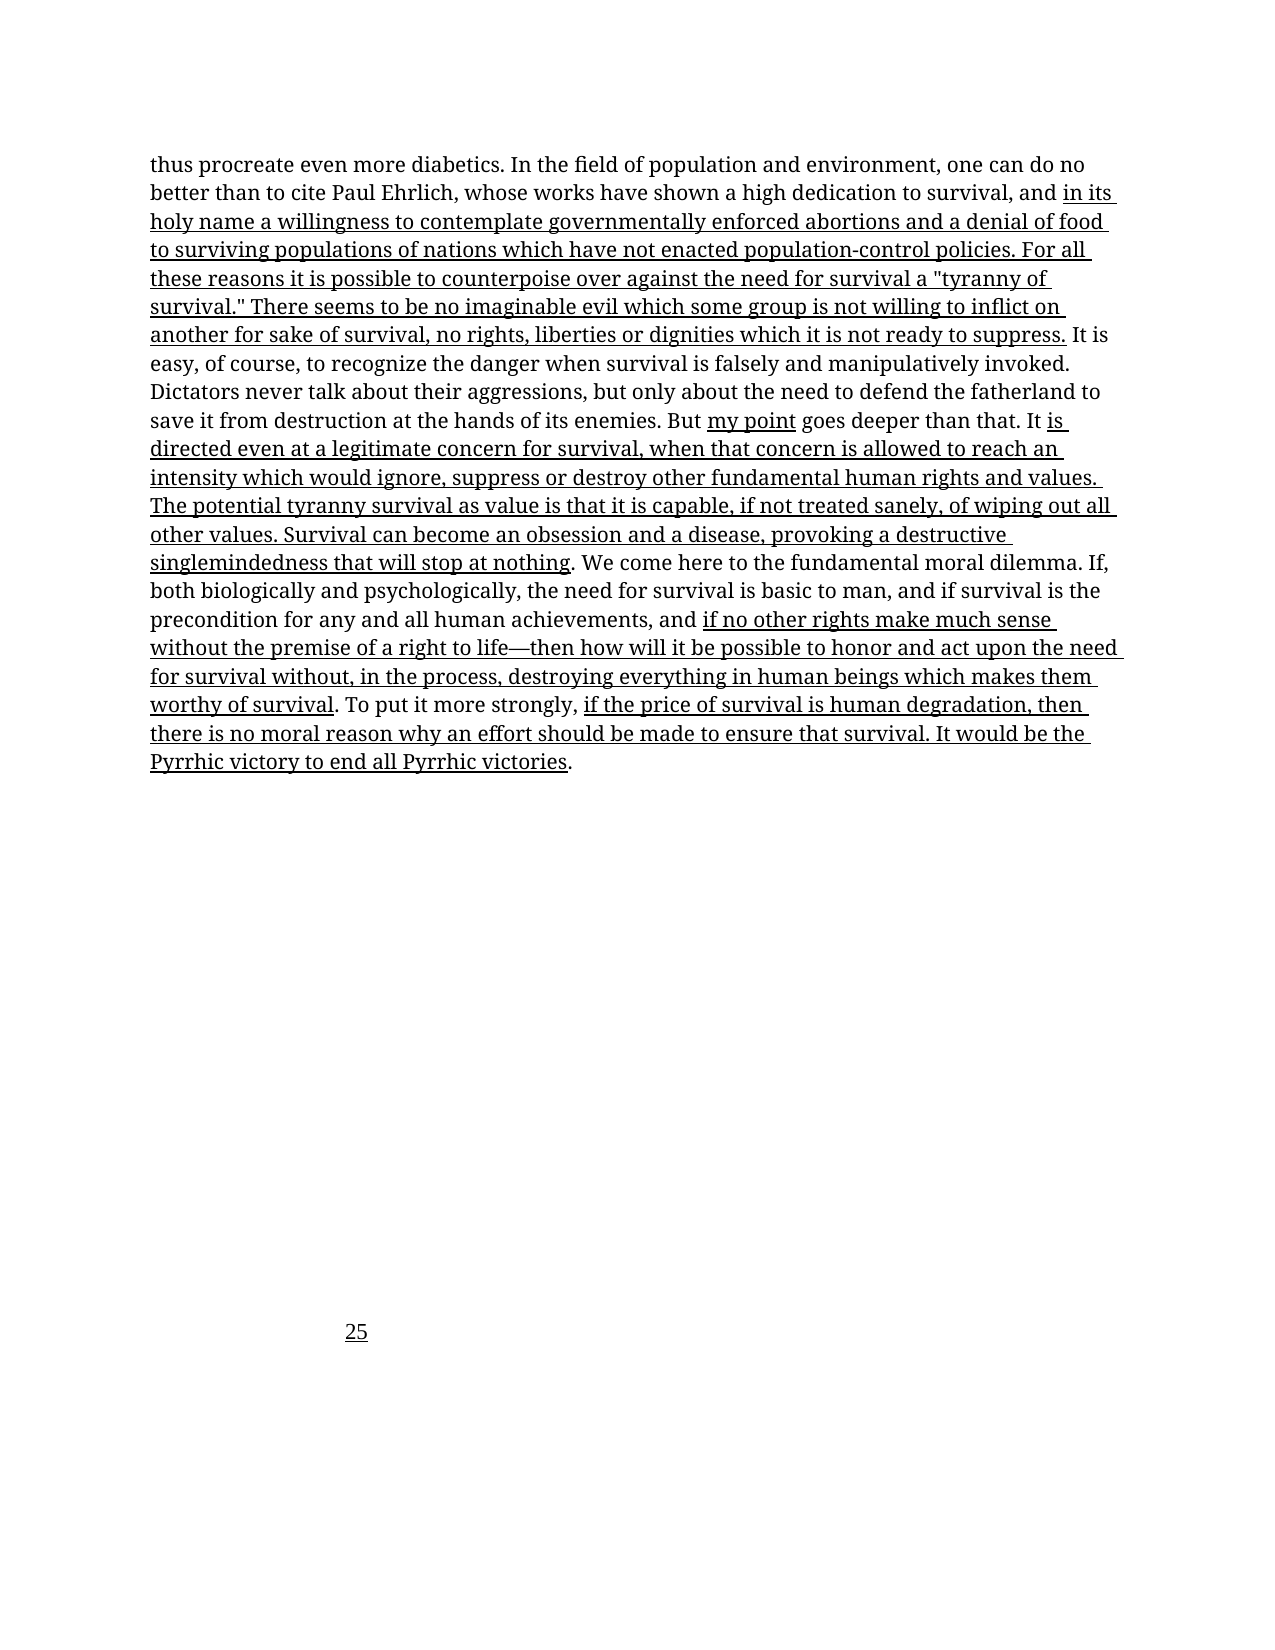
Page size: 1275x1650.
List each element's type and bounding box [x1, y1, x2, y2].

text [150, 150, 1125, 776]
